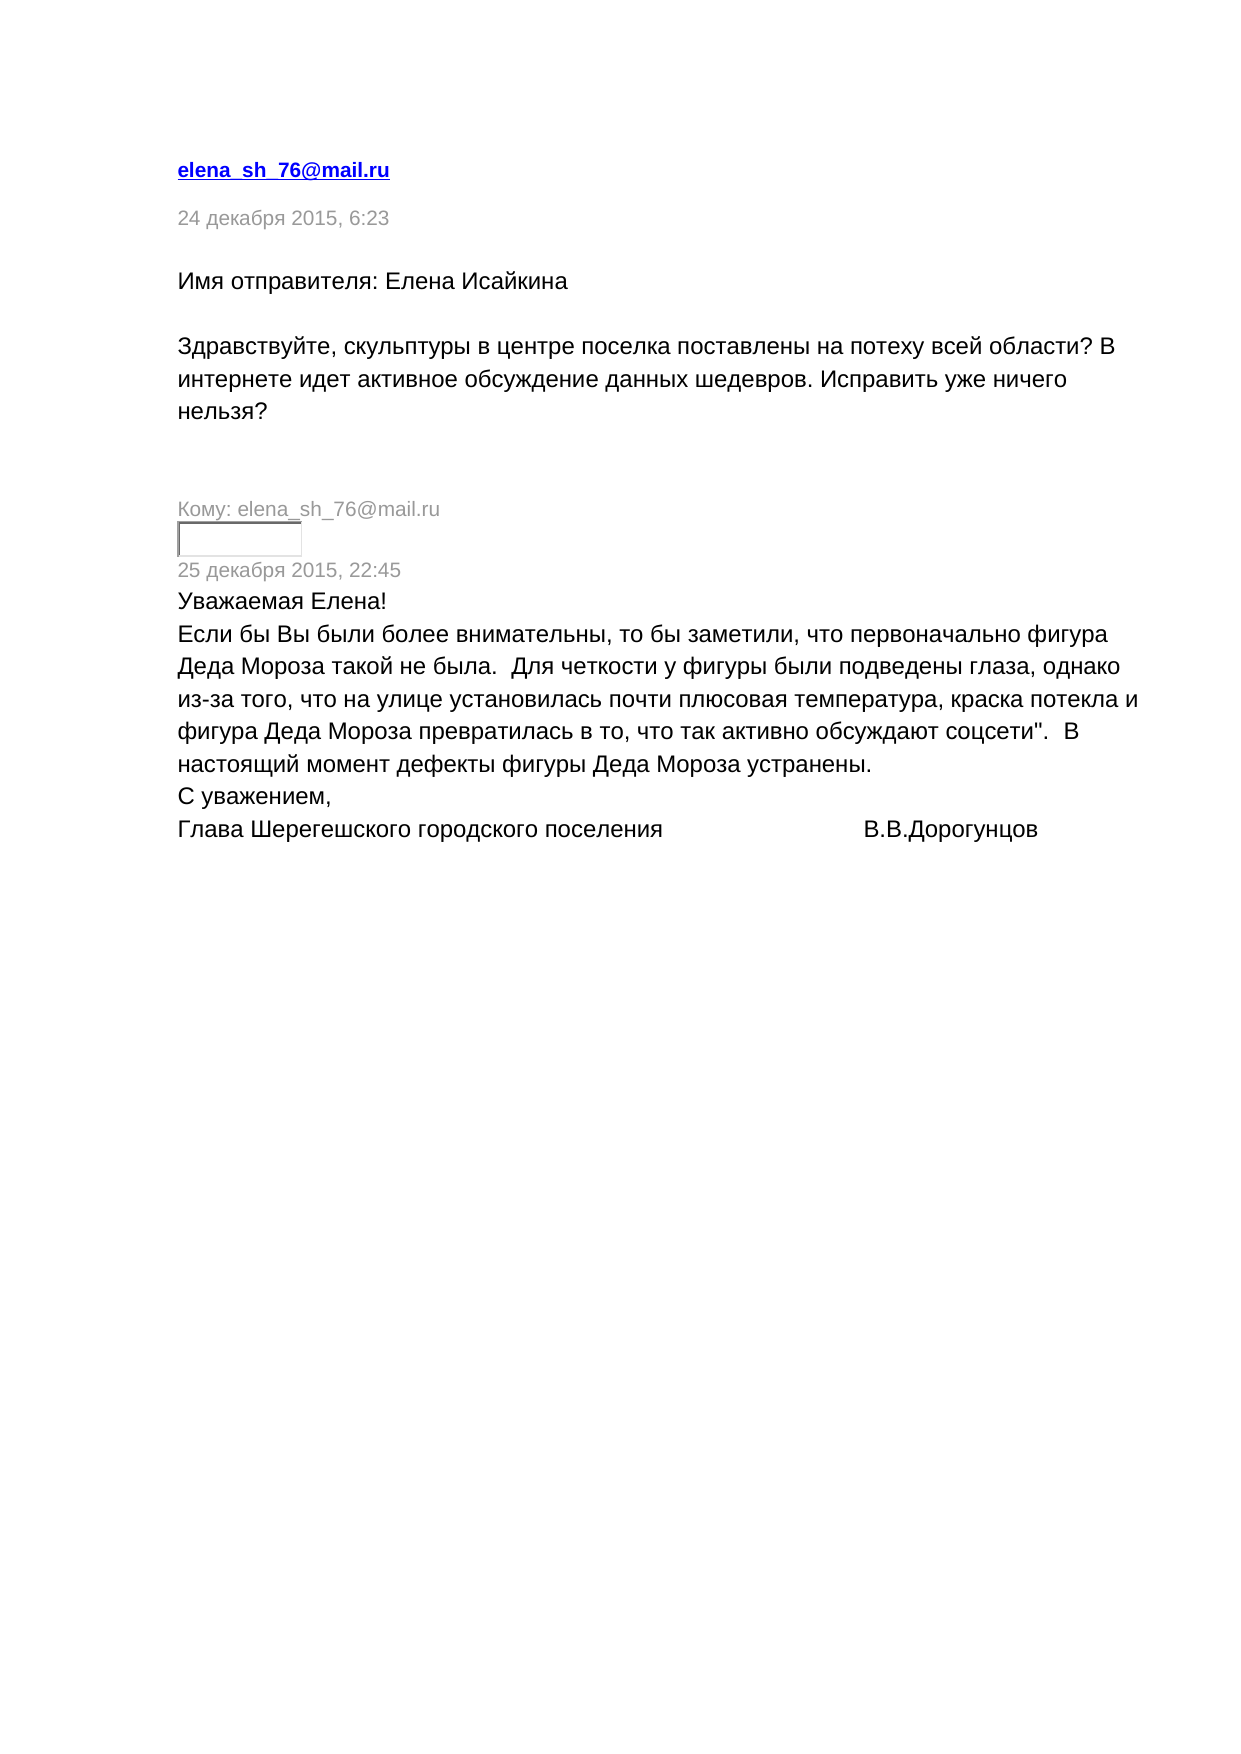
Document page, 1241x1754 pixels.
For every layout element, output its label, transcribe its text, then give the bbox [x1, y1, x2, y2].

text Имя отправителя: Елена Исайкина [177, 262, 1152, 294]
text 25 декабря 2015, 22:45 [177, 558, 1152, 582]
text elena_sh_76@mail.ru [177, 158, 1152, 182]
text Кому: elena_sh_76@mail.ru [177, 497, 1152, 521]
text Здравствуйте, скульптуры в центре поселка поставлены на потеху всей области? В интернете идет активное обсуждение данных шедевров. Исправить уже ничего нельзя? [177, 327, 1152, 457]
text Уважаемая Елена! Если бы Вы были более внимательны, то бы заметили, что первоначально фигура Деда Мороза такой не была. Для четкости у фигуры были подведены глаза, однако из-за того, что на улице установилась почти плюсовая температура, краска потекла и фигура Деда Мороза превратилась в то, что так активно обсуждают соцсети". В настоящий момент дефекты фигуры Деда Мороза устранены. С уважением, Глава Шерегешского городского поселения В.В.Дорогунцов [177, 582, 1152, 842]
text 24 декабря 2015, 6:23 [177, 206, 1152, 229]
